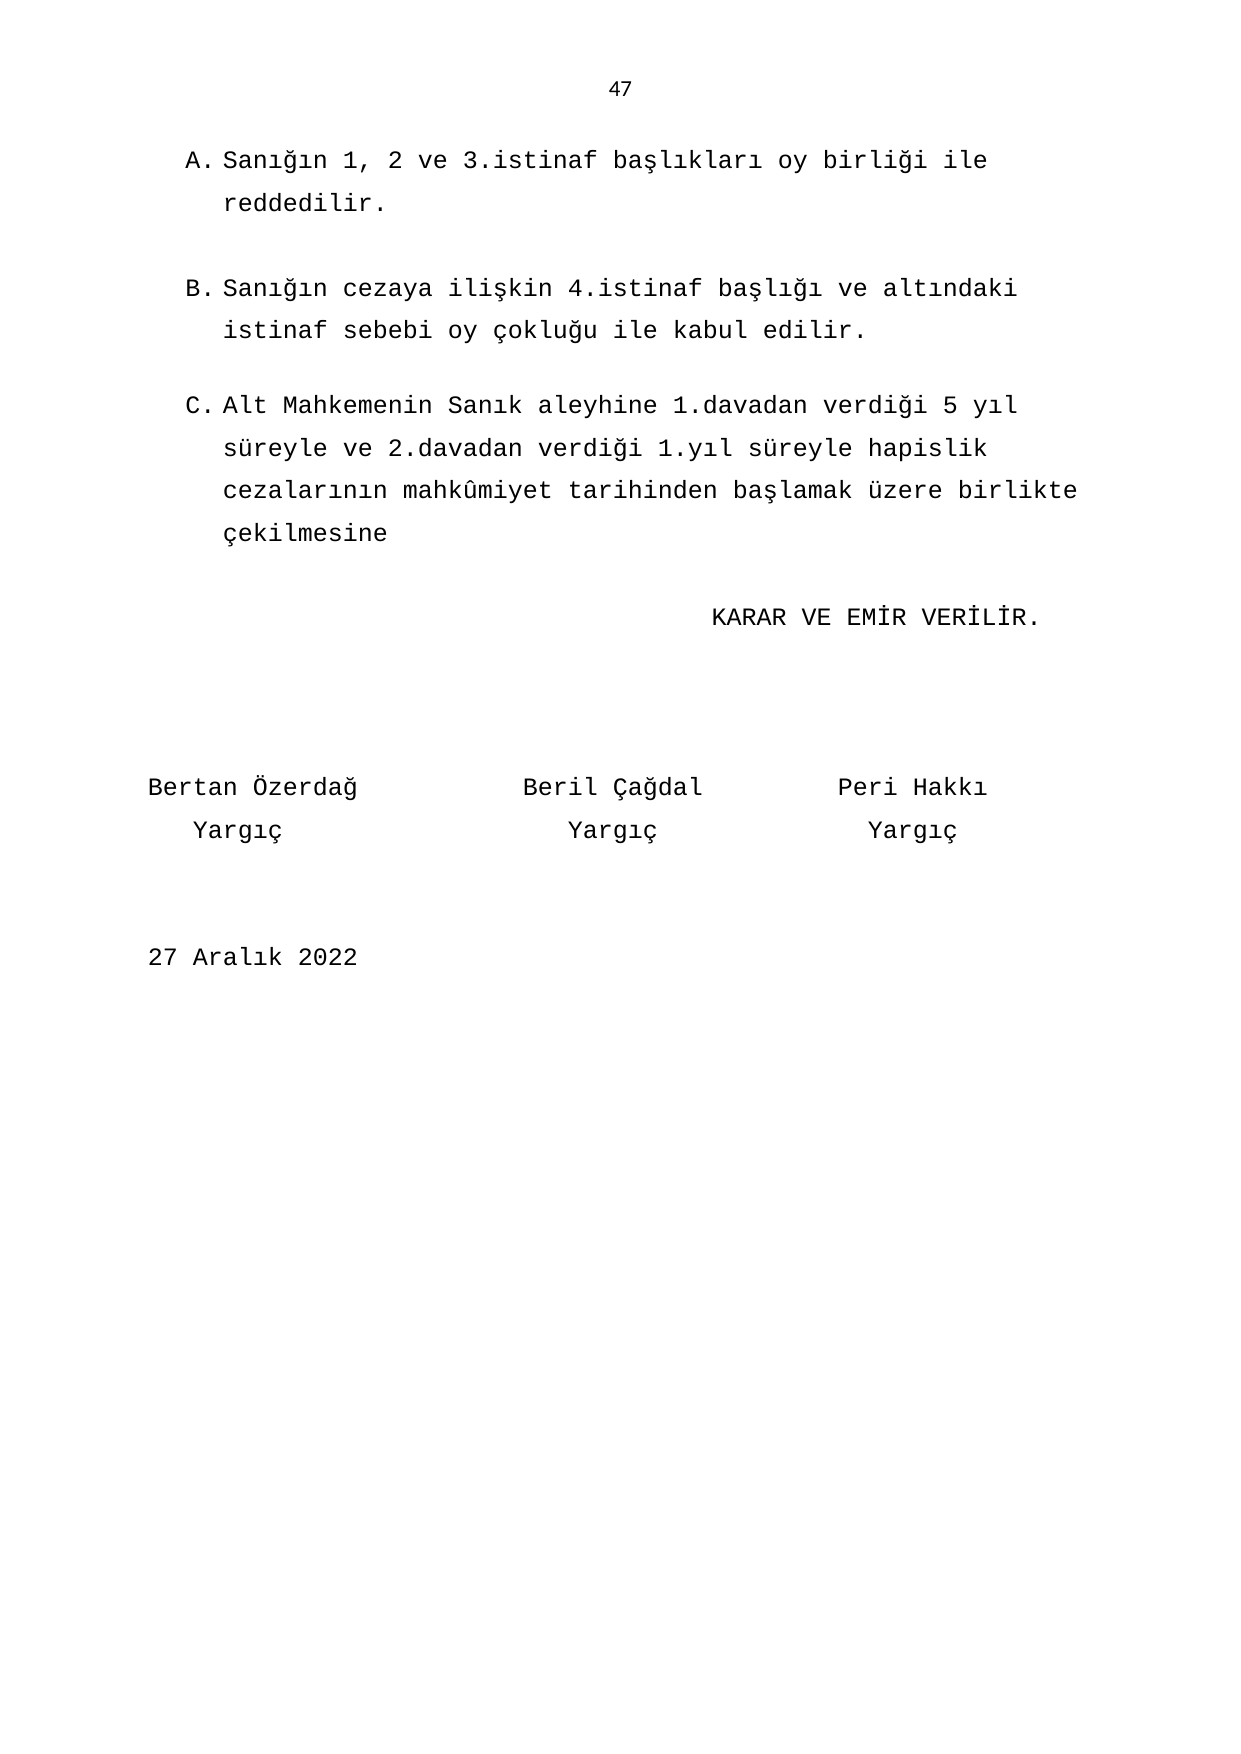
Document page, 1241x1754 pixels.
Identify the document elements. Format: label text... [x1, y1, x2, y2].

list Sanığın cezaya ilişkin 4.istinaf başlığı ve altındaki istinaf sebebi oy çokluğu ile kabul edilir. [185, 275, 1093, 346]
text Bertan Özerdağ Beril Çağdal Peri Hakkı [148, 775, 1093, 803]
text 27 Aralık 2022 [148, 945, 1093, 973]
list Alt Mahkemenin Sanık aleyhine 1.davadan verdiği 5 yıl süreyle ve 2.davadan verdiği 1.yıl süreyle hapislik cezalarının mahkûmiyet tarihinden başlamak üzere birlikte çekilmesine [185, 393, 1093, 548]
text KARAR VE EMİR VERİLİR. [443, 605, 1093, 633]
text Yargıç Yargıç Yargıç [148, 817, 1093, 846]
list Sanığın 1, 2 ve 3.istinaf başlıkları oy birliği ile reddedilir. [185, 148, 1093, 218]
